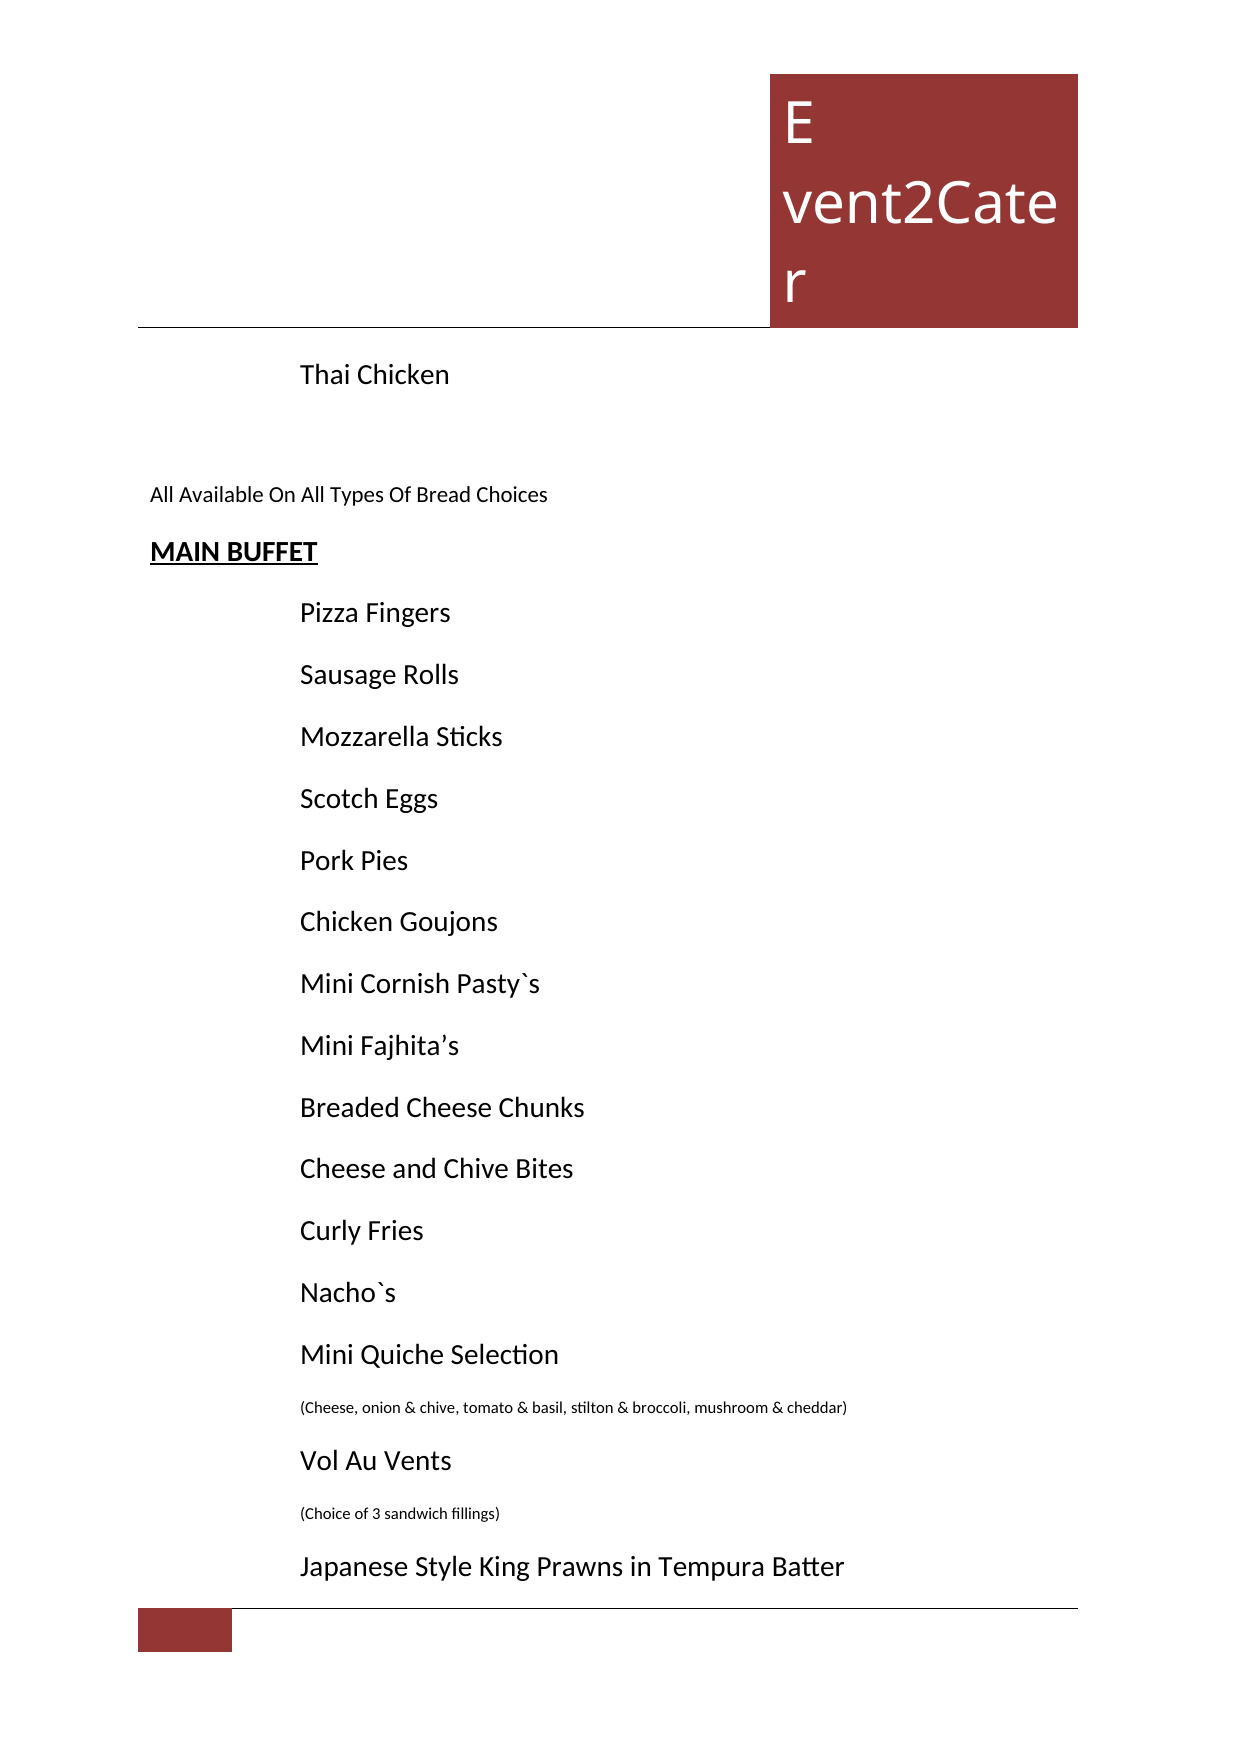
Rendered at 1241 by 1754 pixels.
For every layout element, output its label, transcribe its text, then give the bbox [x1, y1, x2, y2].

text Mini Fajhita’s [150, 1027, 1090, 1063]
text Cheese and Chive Bites [150, 1151, 1090, 1186]
text All Available On All Types Of Bread Choices [150, 480, 1090, 508]
text Mozzarella Sticks [150, 718, 1090, 754]
text (Choice of 3 sandwich fillings) [225, 1503, 1090, 1524]
text Thai Chicken [150, 356, 1090, 392]
text Japanese Style King Prawns in Tempura Batter [225, 1548, 1090, 1583]
text Vol Au Vents [150, 1442, 1090, 1477]
text Nacho`s [150, 1274, 1090, 1310]
text Mini Cornish Pasty`s [150, 965, 1090, 1001]
text Pork Pies [150, 842, 1090, 877]
text MAIN BUFFET [150, 533, 1090, 568]
text Breaded Cheese Chunks [150, 1089, 1090, 1124]
text Pizza Fingers [150, 594, 1090, 630]
text Curly Fries [150, 1212, 1090, 1248]
text (Cheese, onion & chive, tomato & basil, stilton & broccoli, mushroom & cheddar) [225, 1398, 1090, 1418]
text Mini Quiche Selection [150, 1336, 1090, 1371]
text Chicken Goujons [150, 903, 1090, 939]
text Sausage Rolls [150, 656, 1090, 692]
text Scotch Eggs [150, 780, 1090, 816]
